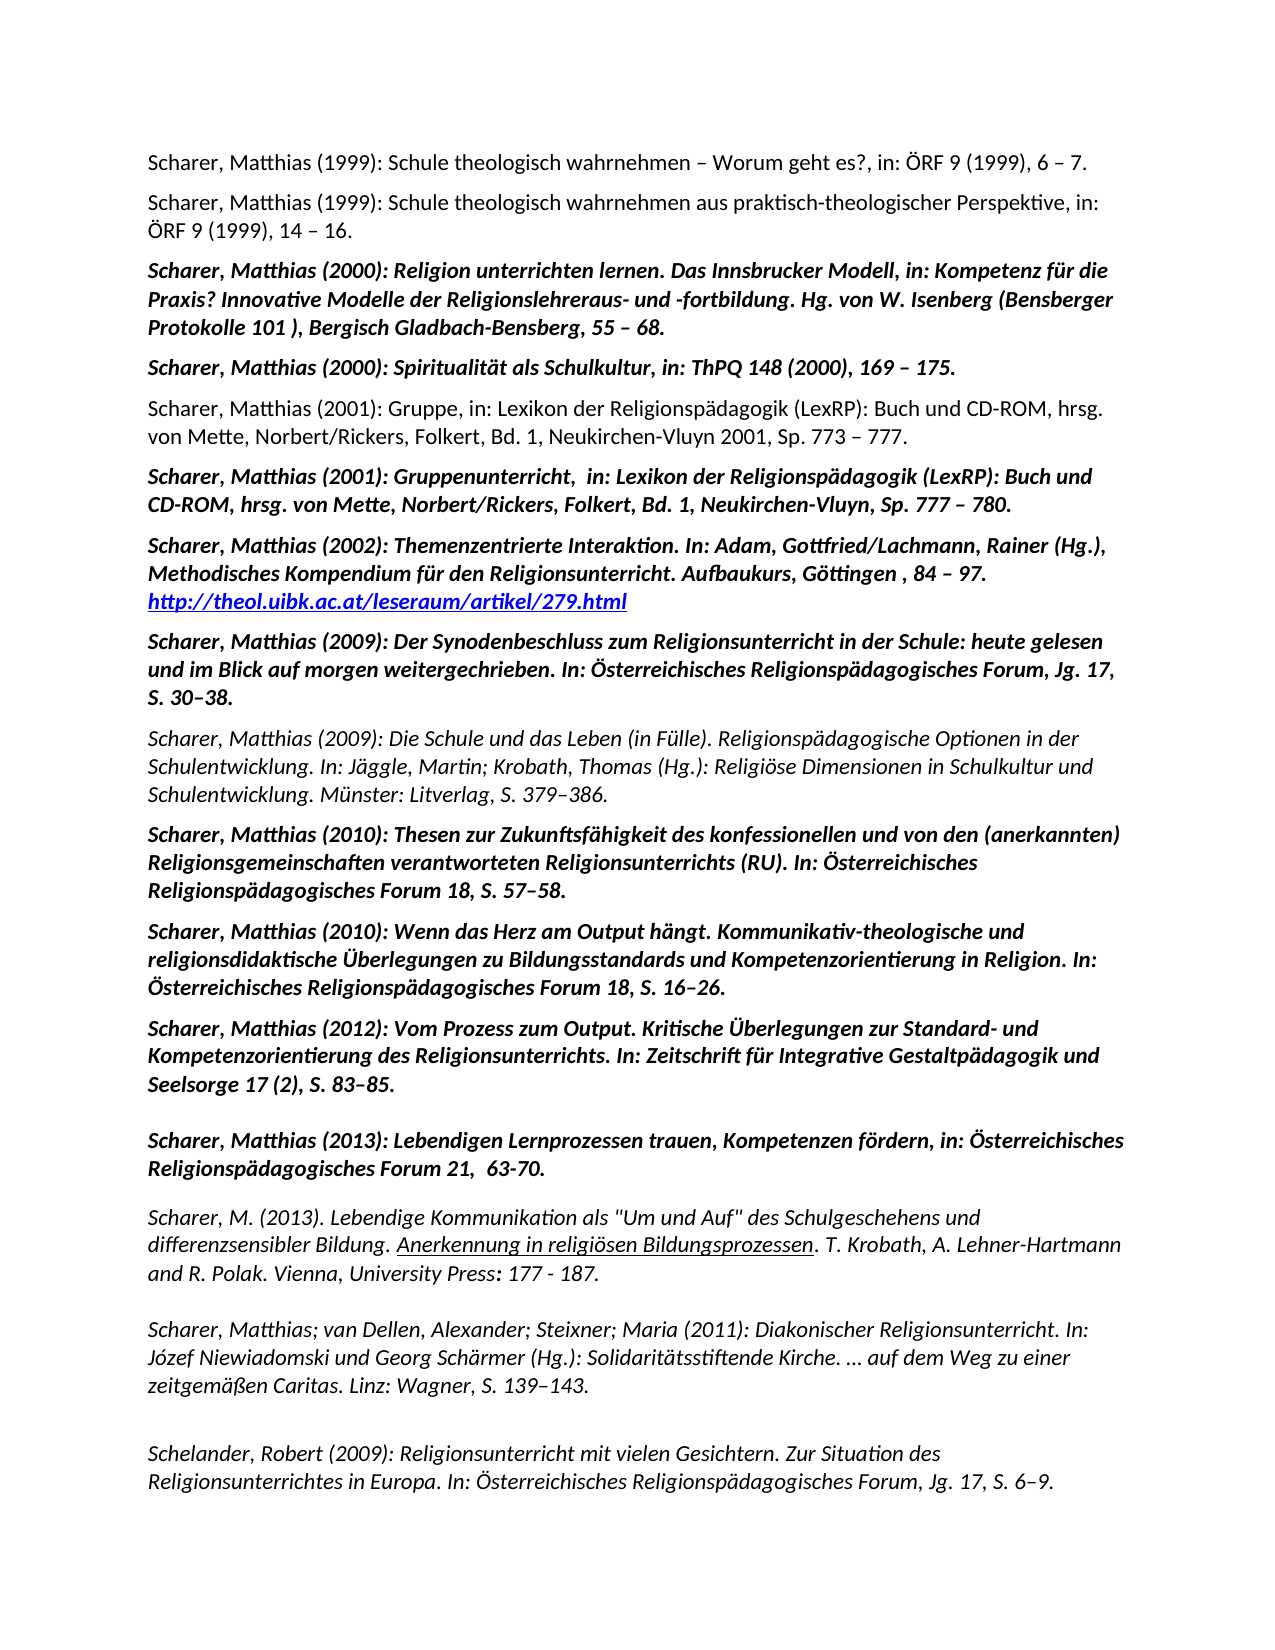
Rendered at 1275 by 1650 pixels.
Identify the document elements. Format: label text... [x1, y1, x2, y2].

text Schelander, Robert (2009): Religionsunterricht mit vielen Gesichtern. Zur Situation des Religionsunterrichtes in Europa. In: Österreichisches Religionspädagogisches Forum, Jg. 17, S. 6–9. [148, 1439, 1127, 1495]
text Scharer, Matthias (2010): Thesen zur Zukunftsfähigkeit des konfessionellen und von den (anerkannten) Religionsgemeinschaften verantworteten Religionsunterrichts (RU). In: Österreichisches Religionspädagogisches Forum 18, S. 57–58. [148, 821, 1127, 904]
text Scharer, Matthias (2001): Gruppe, in: Lexikon der Religionspädagogik (LexRP): Buch und CD-ROM, hrsg. von Mette, Norbert/Rickers, Folkert, Bd. 1, Neukirchen-Vluyn 2001, Sp. 773 – 777. [148, 394, 1127, 450]
text Scharer, Matthias (2009): Der Synodenbeschluss zum Religionsunterricht in der Schule: heute gelesen und im Blick auf morgen weitergechrieben. In: Österreichisches Religionspädagogisches Forum, Jg. 17, S. 30–38. [148, 627, 1127, 711]
text Scharer, Matthias; van Dellen, Alexander; Steixner; Maria (2011): Diakonischer Religionsunterricht. In: Józef Niewiadomski und Georg Schärmer (Hg.): Solidaritätsstiftende Kirche. … auf dem Weg zu einer zeitgemäßen Caritas. Linz: Wagner, S. 139–143. [148, 1315, 1127, 1399]
text Scharer, Matthias (2013): Lebendigen Lernprozessen trauen, Kompetenzen fördern, in: Österreichisches Religionspädagogisches Forum 21, 63-70. [148, 1126, 1127, 1182]
text Scharer, Matthias (1999): Schule theologisch wahrnehmen – Worum geht es?, in: ÖRF 9 (1999), 6 – 7. [148, 148, 1127, 176]
text Scharer, M. (2013). Lebendige Kommunikation als "Um und Auf" des Schulgeschehens und differenzsensibler Bildung. Anerkennung in religiösen Bildungsprozessen. T. Krobath, A. Lehner-Hartmann and R. Polak. Vienna, University Press: 177 - 187. [148, 1203, 1127, 1287]
text Scharer, Matthias (2000): Spiritualität als Schulkultur, in: ThPQ 148 (2000), 169 – 175. [148, 353, 1127, 381]
text Scharer, Matthias (2010): Wenn das Herz am Output hängt. Kommunikativ-theologische und religionsdidaktische Überlegungen zu Bildungsstandards und Kompetenzorientierung in Religion. In: Österreichisches Religionspädagogisches Forum 18, S. 16–26. [148, 917, 1127, 1001]
text Scharer, Matthias (2002): Themenzentrierte Interaktion. In: Adam, Gottfried/Lachmann, Rainer (Hg.), Methodisches Kompendium für den Religionsunterricht. Aufbaukurs, Göttingen , 84 – 97. http://theol.uibk.ac.at/leseraum/artikel/279.html [148, 531, 1127, 615]
text Scharer, Matthias (2009): Die Schule und das Leben (in Fülle). Religionspädagogische Optionen in der Schulentwicklung. In: Jäggle, Martin; Krobath, Thomas (Hg.): Religiöse Dimensionen in Schulkultur und Schulentwicklung. Münster: Litverlag, S. 379–386. [148, 724, 1127, 808]
text Scharer, Matthias (2012): Vom Prozess zum Output. Kritische Überlegungen zur Standard- und Kompetenzorientierung des Religionsunterrichts. In: Zeitschrift für Integrative Gestaltpädagogik und Seelsorge 17 (2), S. 83–85. [148, 1014, 1127, 1098]
text Scharer, Matthias (1999): Schule theologisch wahrnehmen aus praktisch-theologischer Perspektive, in: ÖRF 9 (1999), 14 – 16. [148, 188, 1127, 244]
text Scharer, Matthias (2001): Gruppenunterricht, in: Lexikon der Religionspädagogik (LexRP): Buch und CD-ROM, hrsg. von Mette, Norbert/Rickers, Folkert, Bd. 1, Neukirchen-Vluyn, Sp. 777 – 780. [148, 462, 1127, 518]
text Scharer, Matthias (2000): Religion unterrichten lernen. Das Innsbrucker Modell, in: Kompetenz für die Praxis? Innovative Modelle der Religionslehreraus- und -fortbildung. Hg. von W. Isenberg (Bensberger Protokolle 101 ), Bergisch Gladbach-Bensberg, 55 – 68. [148, 257, 1127, 341]
